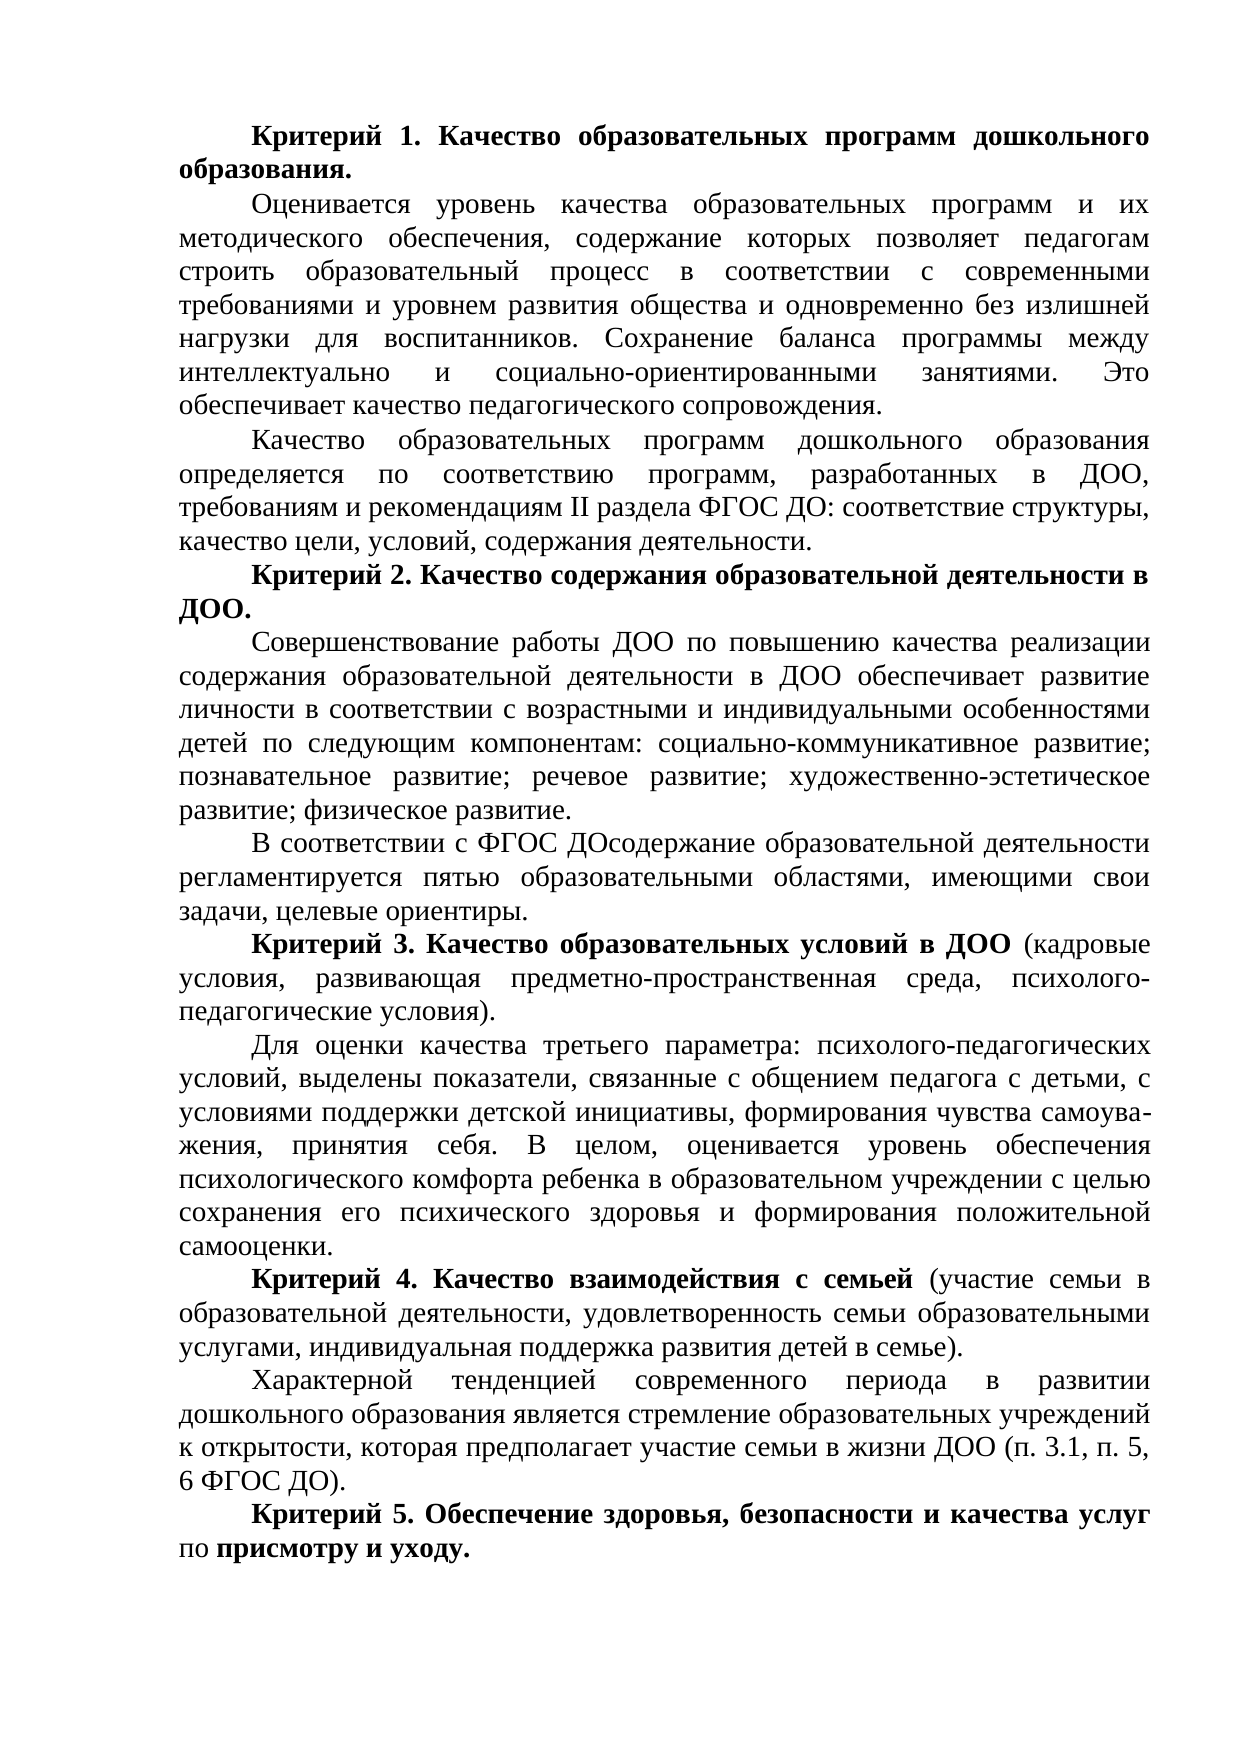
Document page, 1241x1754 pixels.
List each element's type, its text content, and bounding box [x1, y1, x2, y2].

text Критерий 2. Качество содержания образовательной деятельности в ДОО. [179, 557, 1150, 624]
text Оценивается уровень качества образовательных программ и их методического обеспечения, содержание которых позволяет педагогам строить образовательный процесс в соответствии с современными требованиями и уровнем развития общества и одновременно без излишней нагрузки для воспитанников. Сохранение баланса программы между интеллектуально и социально-ориентированными занятиями. Это обеспечивает качество педагогического сопровождения. [179, 186, 1150, 421]
text Для оценки качества третьего параметра: психолого-педагогических условий, выделены показатели, связанные с общением педагога с детьми, с условиями поддержки детской инициативы, формирования чувства самоуважения, принятия себя. В целом, оценивается уровень обеспечения психологического комфорта ребенка в образовательном учреждении с целью сохранения его психического здоровья и формирования положительной самооценки. [179, 1027, 1152, 1262]
text Характерной тенденцией современного периода в развитии дошкольного образования является стремление образовательных учреждений к открытости, которая предполагает участие семьи в жизни ДОО (п. 3.1, п. 5, 6 ФГОС ДО). [179, 1362, 1151, 1496]
text Критерий 4. Качество взаимодействия с семьей (участие семьи в образовательной деятельности, удовлетворенность семьи образовательными услугами, индивидуальная поддержка развития детей в семье). [179, 1262, 1151, 1362]
text Критерий 5. Обеспечение здоровья, безопасности и качества услуг по присмотру и уходу. [179, 1496, 1152, 1563]
text Критерий 1. Качество образовательных программ дошкольного образования. [179, 118, 1151, 185]
text Совершенствование работы ДОО по повышению качества реализации содержания образовательной деятельности в ДОО обеспечивает развитие личности в соответствии с возрастными и индивидуальными особенностями детей по следующим компонентам: социально-коммуникативное развитие; познавательное развитие; речевое развитие; художественно-эстетическое развитие; физическое развитие. [179, 624, 1151, 826]
text Качество образовательных программ дошкольного образования определяется по соответствию программ, разработанных в ДОО, требованиям и рекомендациям II раздела ФГОС ДО: соответствие структуры, качество цели, условий, содержания деятельности. [179, 422, 1150, 557]
text В соответствии с ФГОС ДОсодержание образовательной деятельности регламентируется пятью образовательными областями, имеющими свои задачи, целевые ориентиры. [179, 826, 1151, 926]
text Критерий 3. Качество образовательных условий в ДОО (кадровые условия, развивающая предметно-пространственная среда, психолого-педагогические условия). [179, 926, 1151, 1027]
